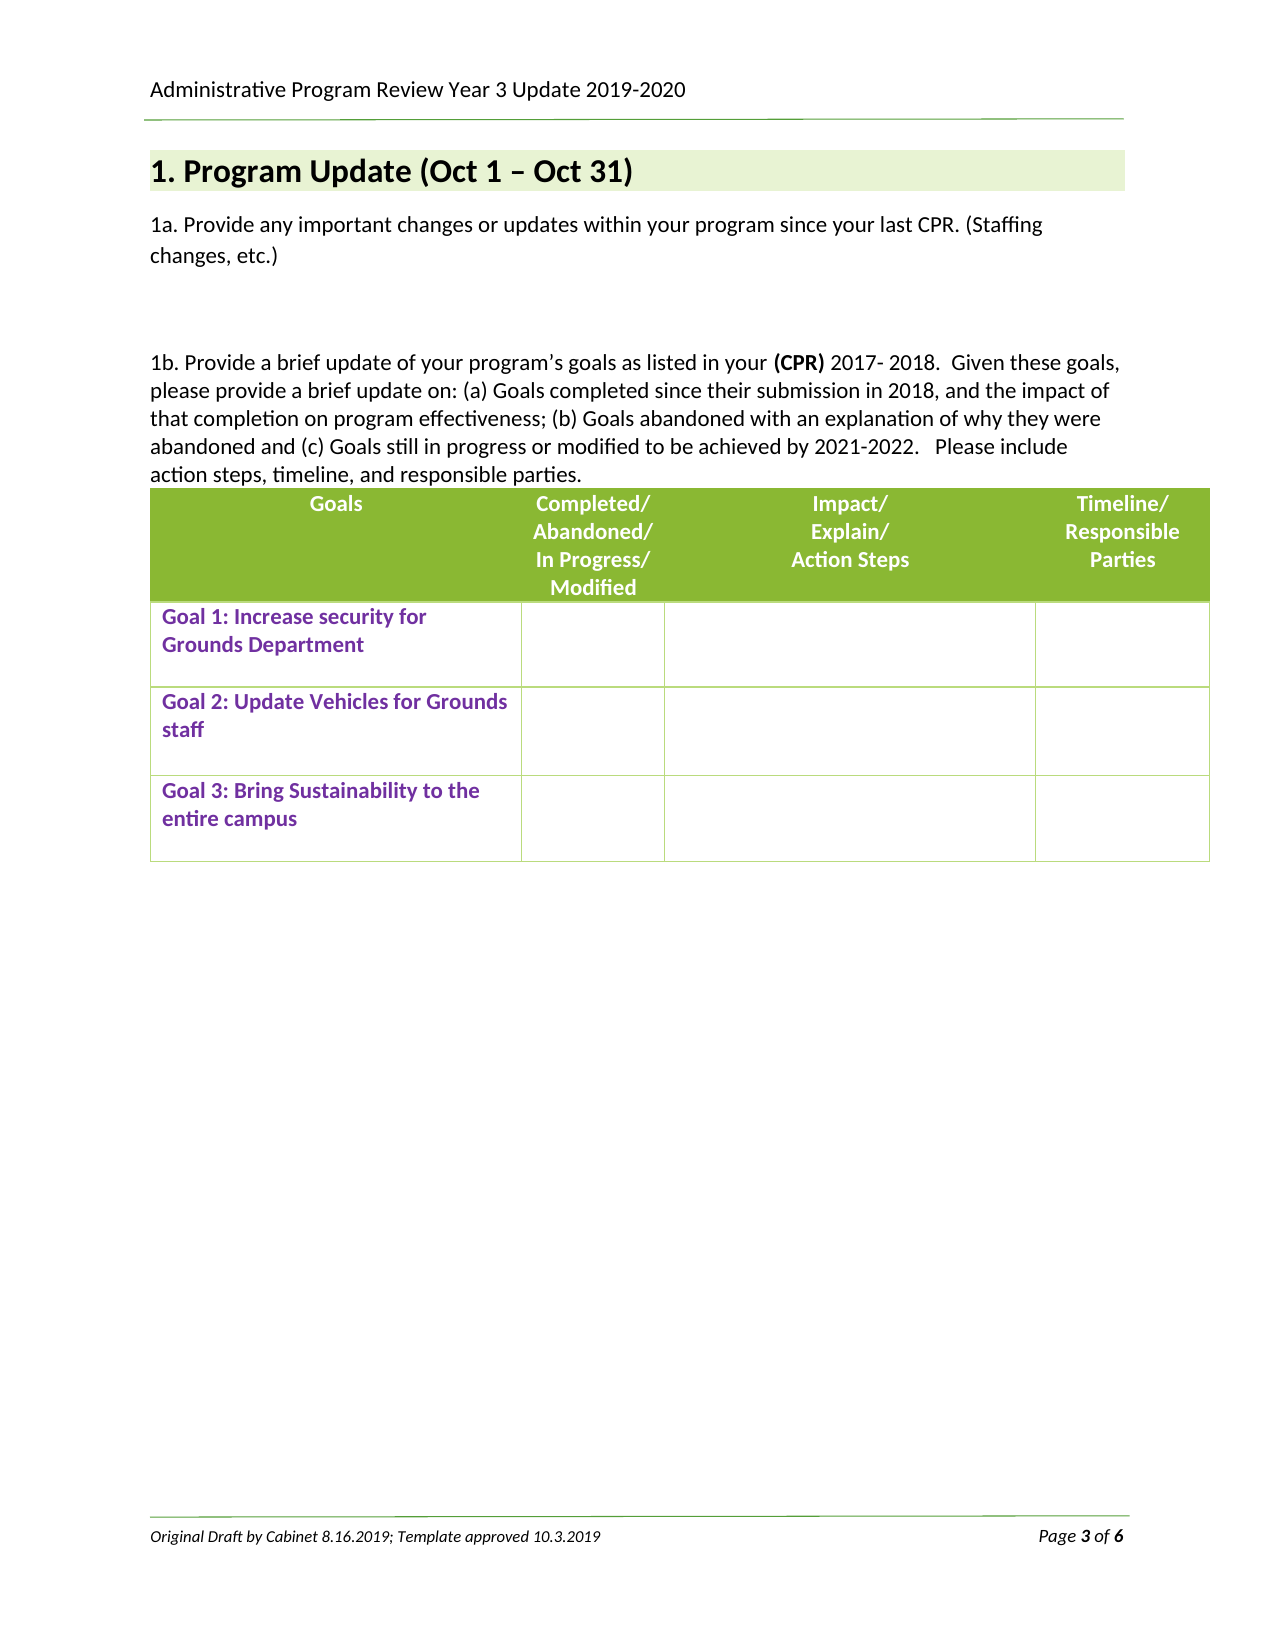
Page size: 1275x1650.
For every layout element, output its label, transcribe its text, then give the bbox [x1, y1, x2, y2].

table_cell [1036, 688, 1209, 775]
table_header Impact/ Explain/ Action Steps [665, 489, 1035, 601]
table_cell [1036, 776, 1209, 861]
table_header Goals [151, 489, 521, 601]
table_cell Goal 2: Update Vehicles for Grounds staff [151, 688, 521, 775]
list 1b. Provide a brief update of your program’s goals as listed in your (CPR) 2017- 2018. Given these goals, please provide a brief update on: (a) Goals completed since their submission in 2018, and the impact of that completion on program effectiveness; (b) Goals abandoned with an explanation of why they were abandoned and (c) Goals still in progress or modified to be achieved by 2021-2022. Please include action steps, timeline, and responsible parties. [150, 348, 1125, 488]
table_cell [522, 603, 664, 686]
table_cell [522, 688, 664, 775]
table_cell [665, 776, 1035, 861]
table_header Completed/ Abandoned/ In Progress/ Modified [522, 489, 664, 601]
text 1a. Provide any important changes or updates within your program since your last CPR. (Staffing changes, etc.) [150, 211, 1125, 269]
table_cell [1036, 603, 1209, 686]
table_cell [665, 603, 1035, 686]
table_cell [665, 688, 1035, 775]
table_cell [522, 776, 664, 861]
text 1. Program Update (Oct 1 – Oct 31) [150, 150, 1125, 191]
table_cell Goal 1: Increase security for Grounds Department [151, 603, 521, 686]
table_header Timeline/ Responsible Parties [1036, 489, 1209, 601]
table_cell Goal 3: Bring Sustainability to the entire campus [151, 776, 521, 861]
